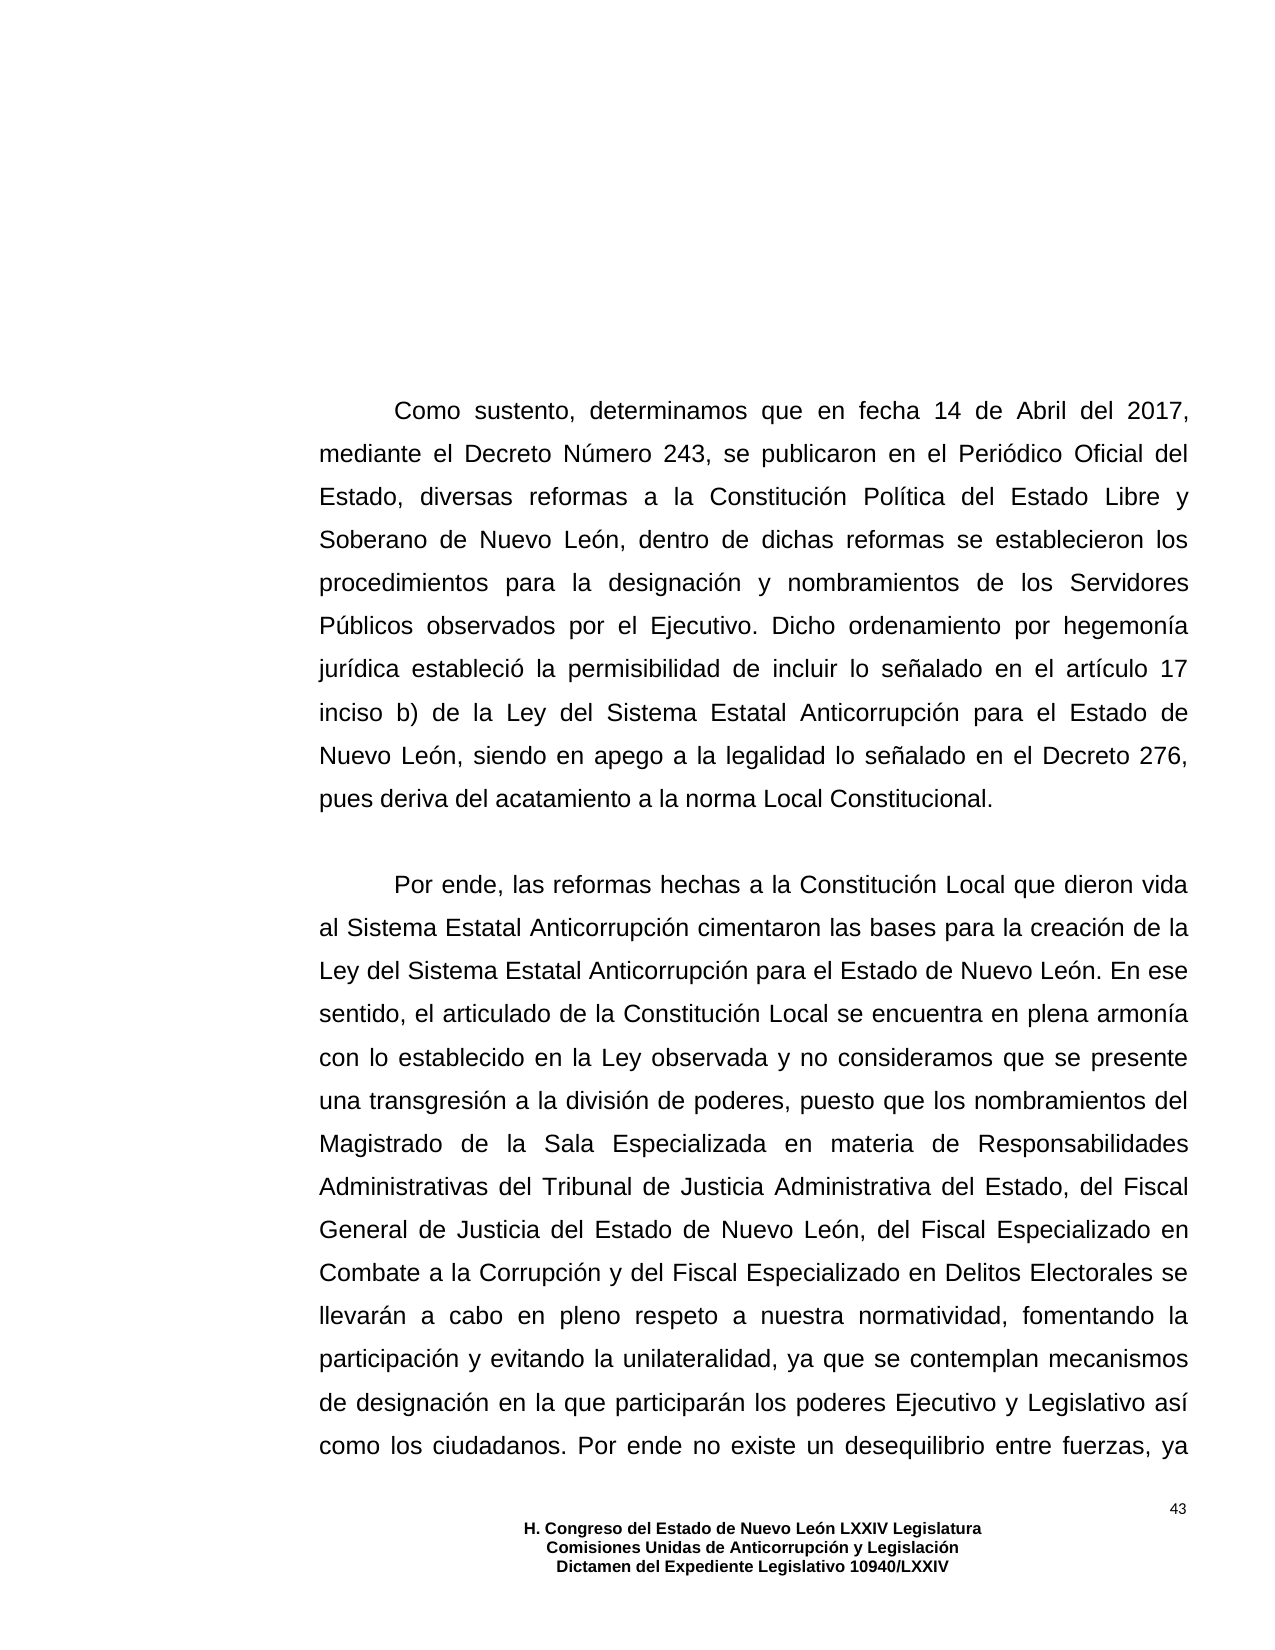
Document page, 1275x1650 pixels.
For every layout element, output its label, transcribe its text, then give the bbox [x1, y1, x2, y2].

text Como sustento, determinamos que en fecha 14 de Abril del 2017, mediante el Decreto Número 243, se publicaron en el Periódico Oficial del Estado, diversas reformas a la Constitución Política del Estado Libre y Soberano de Nuevo León, dentro de dichas reformas se establecieron los procedimientos para la designación y nombramientos de los Servidores Públicos observados por el Ejecutivo. Dicho ordenamiento por hegemonía jurídica estableció la permisibilidad de incluir lo señalado en el artículo 17 inciso b) de la Ley del Sistema Estatal Anticorrupción para el Estado de Nuevo León, siendo en apego a la legalidad lo señalado en el Decreto 276, pues deriva del acatamiento a la norma Local Constitucional. [319, 396, 1190, 813]
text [319, 870, 1190, 1459]
